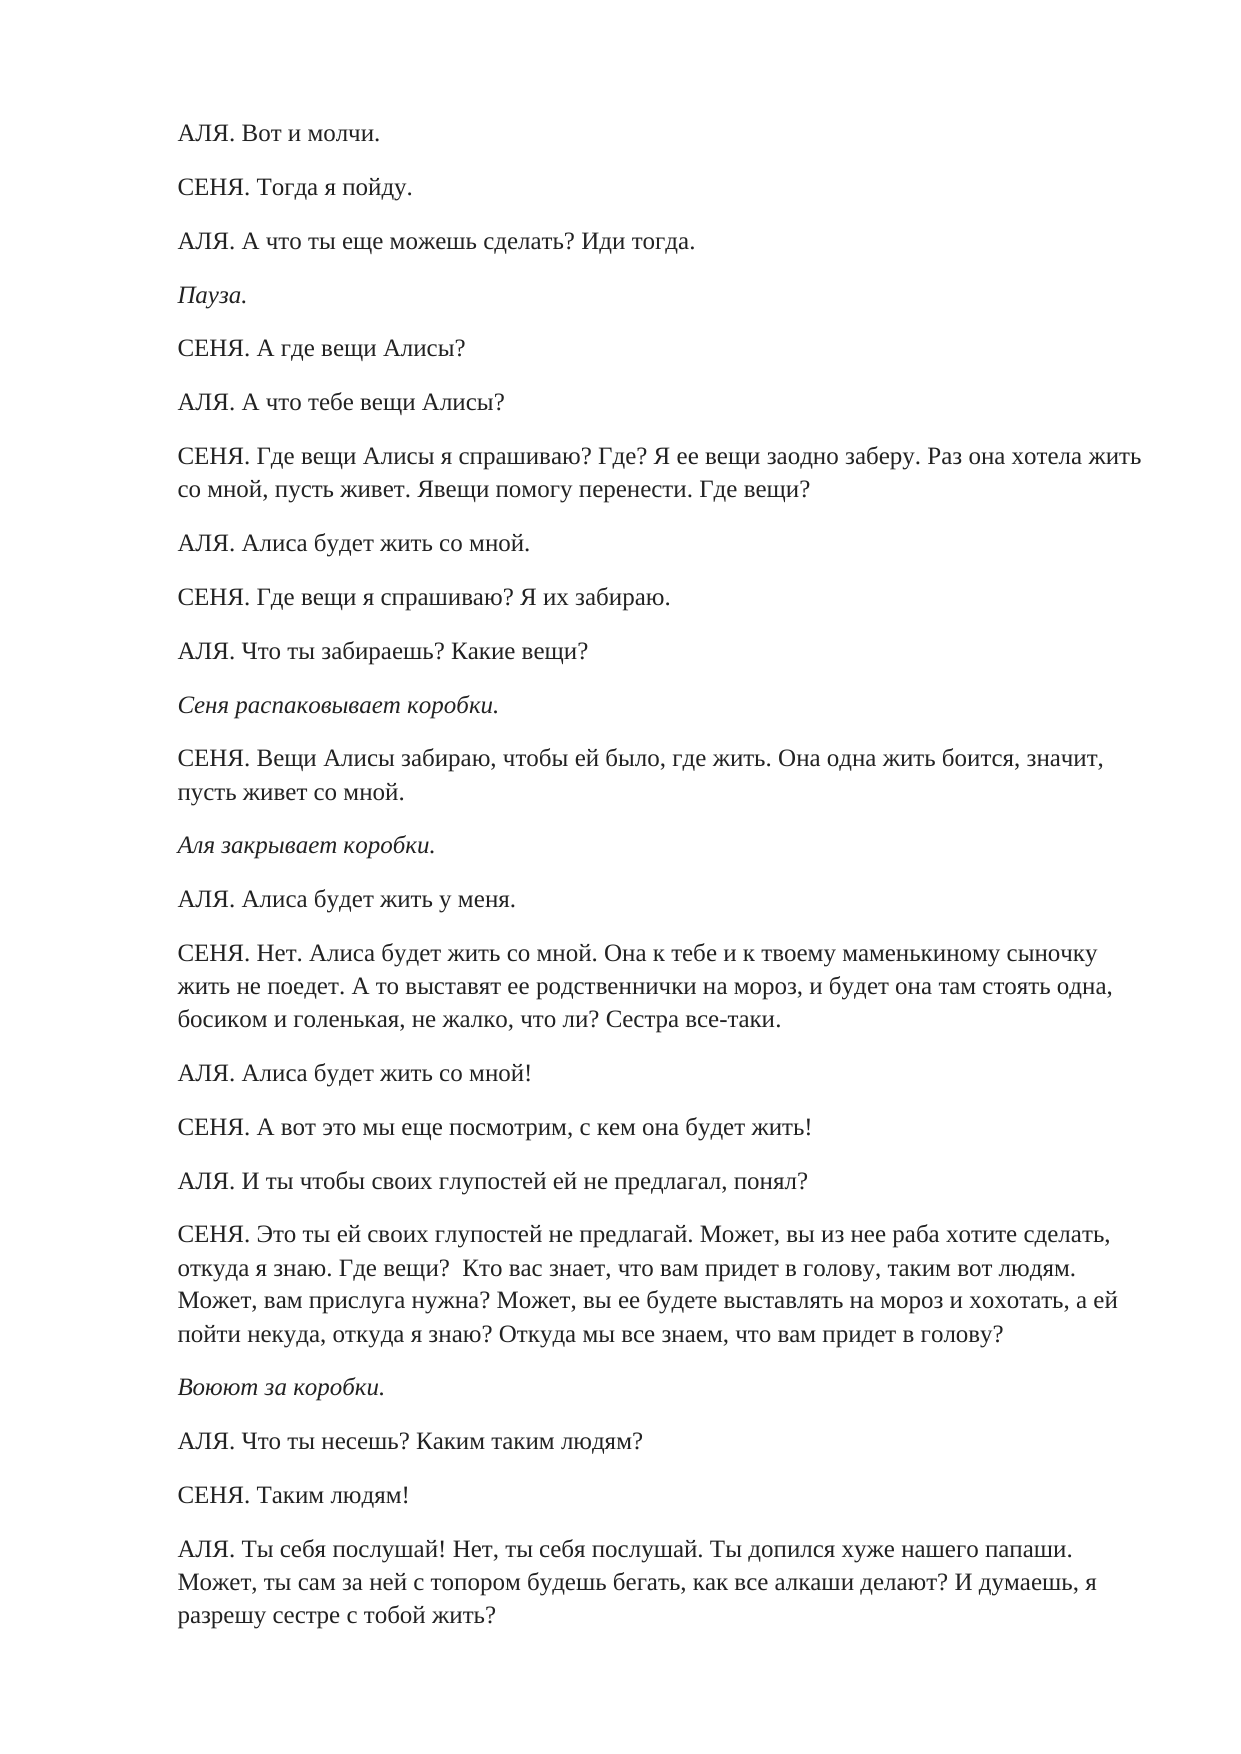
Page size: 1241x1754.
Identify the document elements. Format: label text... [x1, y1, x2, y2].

text Пауза. [177, 280, 1152, 308]
text СЕНЯ. Тогда я пойду. [177, 172, 1152, 201]
text АЛЯ. Вот и молчи. [177, 118, 1152, 147]
text СЕНЯ. А где вещи Алисы? [177, 333, 1152, 362]
text Сеня распаковывает коробки. [177, 690, 1152, 718]
text АЛЯ. А что тебе вещи Алисы? [177, 387, 1152, 416]
text АЛЯ. Алиса будет жить со мной! [177, 1058, 1152, 1087]
text СЕНЯ. Где вещи я спрашиваю? Я их забираю. [177, 582, 1152, 611]
text АЛЯ. Алиса будет жить у меня. [177, 884, 1152, 913]
text СЕНЯ. А вот это мы еще посмотрим, с кем она будет жить! [177, 1112, 1152, 1141]
text АЛЯ. Ты себя послушай! Нет, ты себя послушай. Ты допился хуже нашего папаши. Может, ты сам за ней с топором будешь бегать, как все алкаши делают? И думаешь, я разрешу сестре с тобой жить? [177, 1534, 1152, 1629]
text СЕНЯ. Нет. Алиса будет жить со мной. Она к тебе и к твоему маменькиному сыночку жить не поедет. А то выставят ее родственнички на мороз, и будет она там стоять одна, босиком и голенькая, не жалко, что ли? Сестра все-таки. [177, 938, 1152, 1033]
text Аля закрывает коробки. [177, 830, 1152, 859]
text АЛЯ. Что ты забираешь? Какие вещи? [177, 636, 1152, 664]
text АЛЯ. Алиса будет жить со мной. [177, 528, 1152, 557]
text СЕНЯ. Где вещи Алисы я спрашиваю? Где? Я ее вещи заодно заберу. Раз она хотела жить со мной, пусть живет. Явещи помогу перенести. Где вещи? [177, 441, 1152, 503]
text СЕНЯ. Вещи Алисы забираю, чтобы ей было, где жить. Она одна жить боится, значит, пусть живет со мной. [177, 743, 1152, 805]
text АЛЯ. И ты чтобы своих глупостей ей не предлагал, понял? [177, 1166, 1152, 1194]
text СЕНЯ. Таким людям! [177, 1480, 1152, 1509]
text АЛЯ. А что ты еще можешь сделать? Иди тогда. [177, 226, 1152, 254]
text СЕНЯ. Это ты ей своих глупостей не предлагай. Может, вы из нее раба хотите сделать, откуда я знаю. Где вещи? Кто вас знает, что вам придет в голову, таким вот людям. Может, вам прислуга нужна? Может, вы ее будете выставлять на мороз и хохотать, а ей пойти некуда, откуда я знаю? Откуда мы все знаем, что вам придет в голову? [177, 1219, 1152, 1347]
text АЛЯ. Что ты несешь? Каким таким людям? [177, 1426, 1152, 1455]
text Воюют за коробки. [177, 1372, 1152, 1401]
